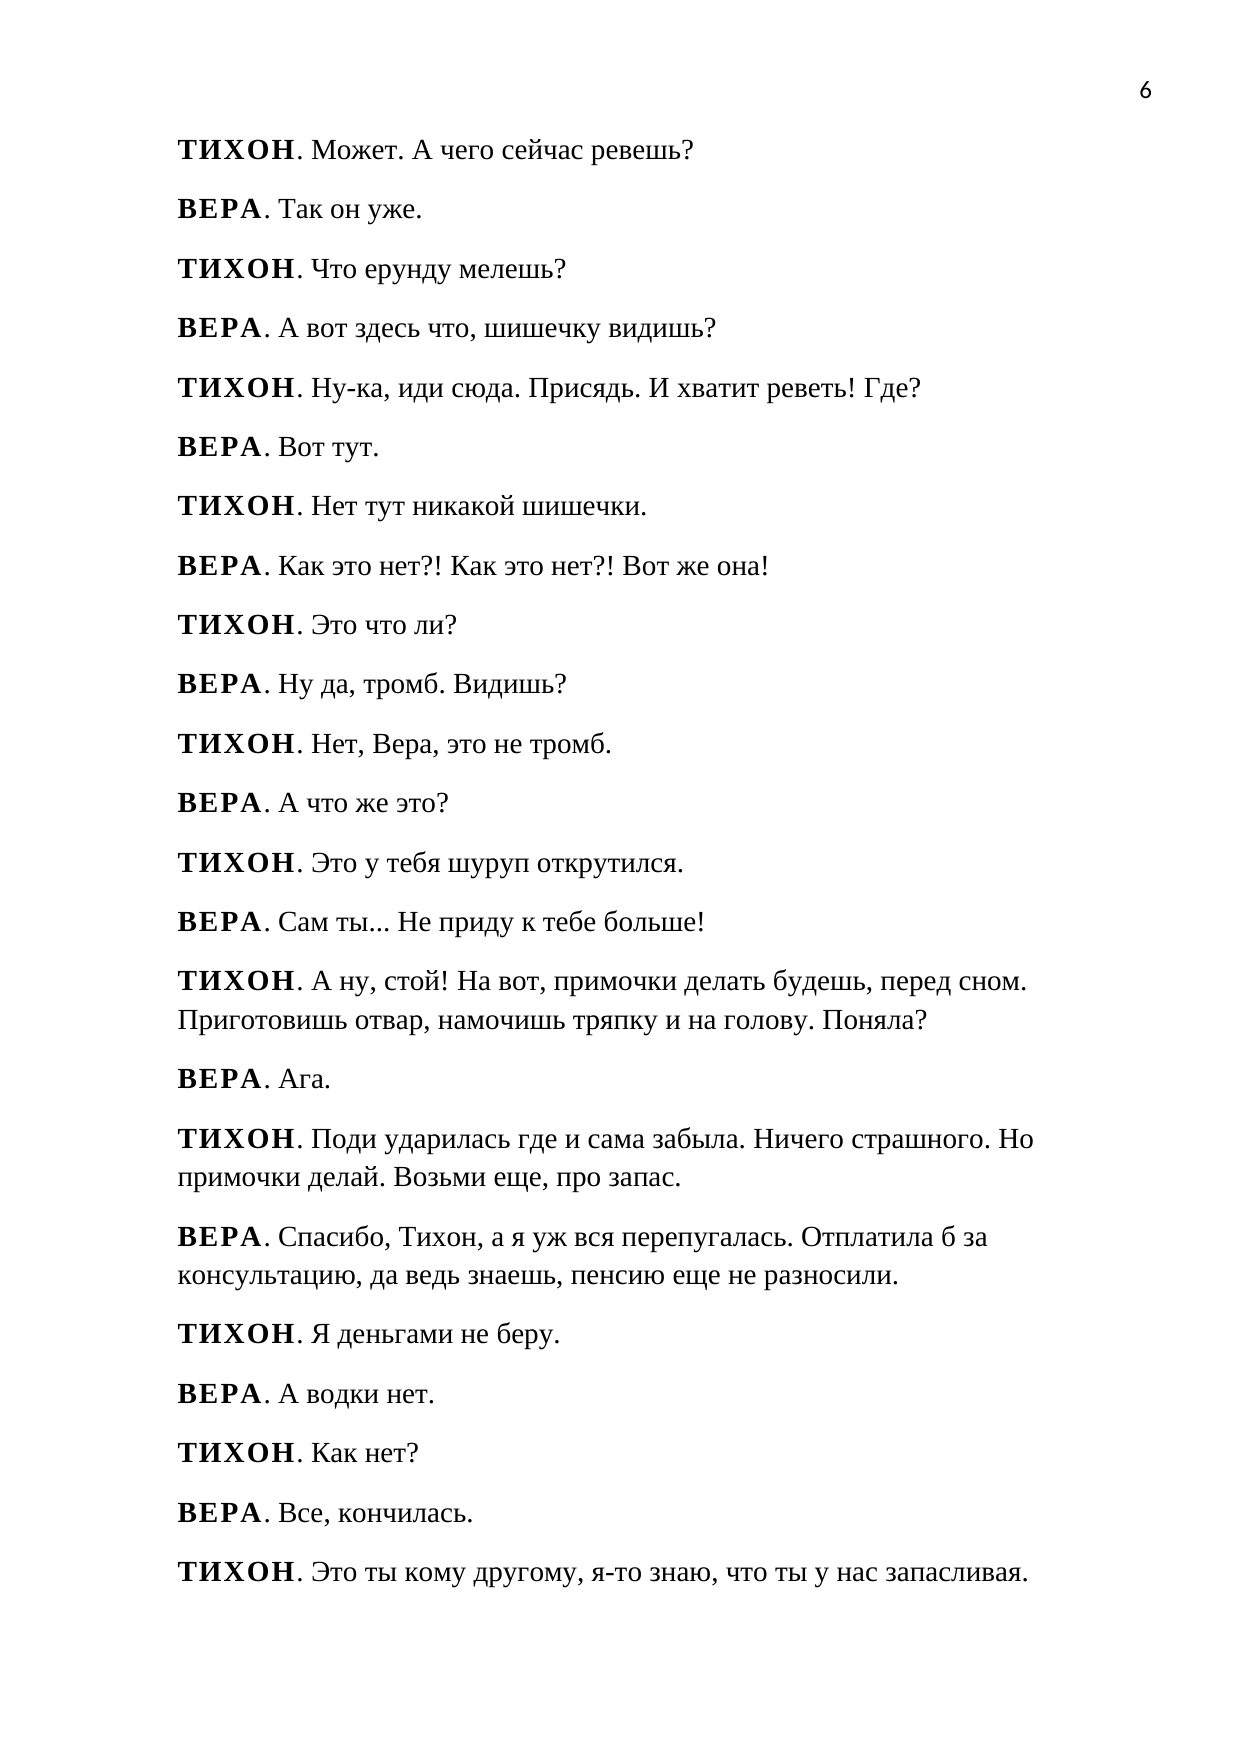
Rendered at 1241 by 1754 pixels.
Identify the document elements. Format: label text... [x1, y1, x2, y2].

text ВЕРА. Спасибо, Тихон, а я уж вся перепугалась. Отплатила б за консультацию, да ведь знаешь, пенсию еще не разносили. [177, 1219, 1152, 1291]
text ВЕРА. Вот тут. [177, 429, 1152, 463]
text ТИХОН. Это у тебя шуруп открутился. [177, 845, 1152, 878]
text ТИХОН. Это что ли? [177, 607, 1152, 641]
text ТИХОН. Поди ударилась где и сама забыла. Ничего страшного. Но примочки делай. Возьми еще, про запас. [177, 1121, 1152, 1193]
text ВЕРА. Ага. [177, 1061, 1152, 1095]
text ВЕРА. Как это нет?! Как это нет?! Вот же она! [177, 548, 1152, 581]
text ТИХОН. Нет, Вера, это не тромб. [177, 726, 1152, 759]
text ВЕРА. Все, кончилась. [177, 1495, 1152, 1528]
text ТИХОН. А ну, стой! На вот, примочки делать будешь, перед сном. Приготовишь отвар, намочишь тряпку и на голову. Поняла? [177, 963, 1152, 1036]
text ВЕРА. Сам ты... Не приду к тебе больше! [177, 904, 1152, 938]
text ТИХОН. Нет тут никакой шишечки. [177, 488, 1152, 522]
text ТИХОН. Ну-ка, иди сюда. Присядь. И хватит реветь! Где? [177, 370, 1152, 403]
text ТИХОН. Как нет? [177, 1435, 1152, 1469]
text ТИХОН. Я деньгами не беру. [177, 1317, 1152, 1350]
text ТИХОН. Может. А чего сейчас ревешь? [177, 132, 1152, 166]
text ТИХОН. Это ты кому другому, я-то знаю, что ты у нас запасливая. [177, 1554, 1152, 1588]
text ВЕРА. Ну да, тромб. Видишь? [177, 667, 1152, 700]
text ТИХОН. Что ерунду мелешь? [177, 251, 1152, 284]
text ВЕРА. А водки нет. [177, 1376, 1152, 1409]
text ВЕРА. А вот здесь что, шишечку видишь? [177, 310, 1152, 344]
text ВЕРА. Так он уже. [177, 192, 1152, 225]
text ВЕРА. А что же это? [177, 785, 1152, 819]
